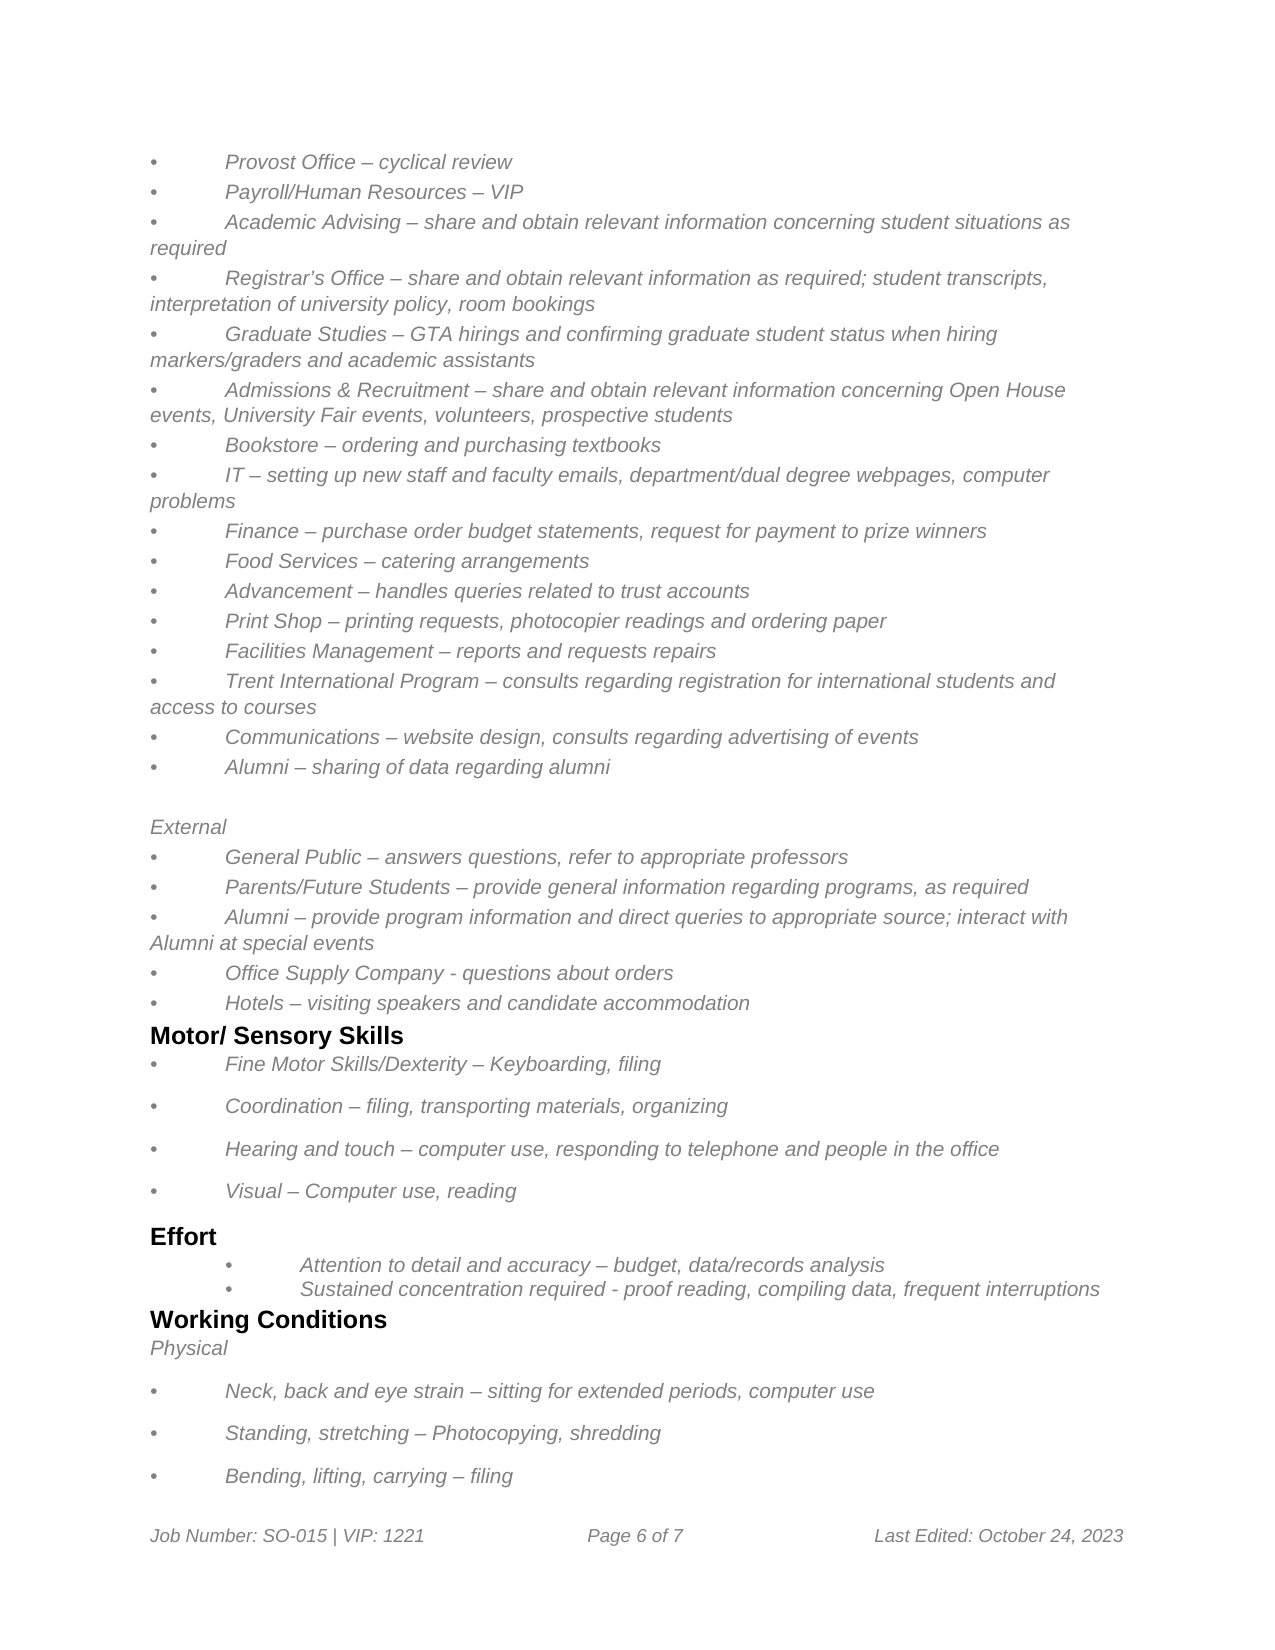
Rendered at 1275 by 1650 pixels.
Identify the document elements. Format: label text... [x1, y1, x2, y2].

subtitle • Registrar’s Office – share and obtain relevant information as required; student transcripts, interpretation of university policy, room bookings [150, 266, 1125, 316]
subtitle • Hotels – visiting speakers and candidate accommodation [150, 991, 1125, 1015]
subtitle • Communications – website design, consults regarding advertising of events [150, 725, 1125, 749]
subtitle • Payroll/Human Resources – VIP [150, 180, 1125, 204]
text • Hearing and touch – computer use, responding to telephone and people in the office [150, 1137, 1125, 1161]
text • Fine Motor Skills/Dexterity – Keyboarding, filing [150, 1052, 1125, 1076]
subtitle • Facilities Management – reports and requests repairs [150, 639, 1125, 663]
text • Visual – Computer use, reading [150, 1179, 1125, 1203]
text Physical [150, 1336, 1125, 1360]
text • Neck, back and eye strain – sitting for extended periods, computer use [150, 1378, 1125, 1402]
subtitle • Alumni – sharing of data regarding alumni [150, 755, 1125, 779]
subtitle • Alumni – provide program information and direct queries to appropriate source; interact with Alumni at special events [150, 905, 1125, 955]
list • Sustained concentration required - proof reading, compiling data, frequent interruptions [225, 1277, 1125, 1301]
subtitle • IT – setting up new staff and faculty emails, department/dual degree webpages, computer problems [150, 463, 1125, 513]
text • Standing, stretching – Photocopying, shredding [150, 1421, 1125, 1445]
subtitle Motor/ Sensory Skills [150, 1021, 1125, 1049]
subtitle • Graduate Studies – GTA hirings and confirming graduate student status when hiring markers/graders and academic assistants [150, 322, 1125, 371]
subtitle Working Conditions [150, 1305, 1125, 1334]
subtitle • Admissions & Recruitment – share and obtain relevant information concerning Open House events, University Fair events, volunteers, prospective students [150, 377, 1125, 427]
text • Coordination – filing, transporting materials, organizing [150, 1094, 1125, 1118]
subtitle • Print Shop – printing requests, photocopier readings and ordering paper [150, 609, 1125, 633]
subtitle • Bookstore – ordering and purchasing textbooks [150, 433, 1125, 457]
text • Bending, lifting, carrying – filing [150, 1463, 1125, 1487]
subtitle • Parents/Future Students – provide general information regarding programs, as required [150, 875, 1125, 899]
subtitle • Food Services – catering arrangements [150, 549, 1125, 573]
subtitle Effort [150, 1222, 1125, 1251]
subtitle • Advancement – handles queries related to trust accounts [150, 579, 1125, 603]
subtitle External [150, 815, 1125, 839]
subtitle • General Public – answers questions, refer to appropriate professors [150, 845, 1125, 869]
subtitle • Finance – purchase order budget statements, request for payment to prize winners [150, 519, 1125, 543]
subtitle • Trent International Program – consults regarding registration for international students and access to courses [150, 669, 1125, 719]
list • Attention to detail and accuracy – budget, data/records analysis [225, 1253, 1125, 1277]
subtitle • Provost Office – cyclical review [150, 150, 1125, 174]
subtitle • Academic Advising – share and obtain relevant information concerning student situations as required [150, 210, 1125, 260]
subtitle • Office Supply Company - questions about orders [150, 961, 1125, 985]
